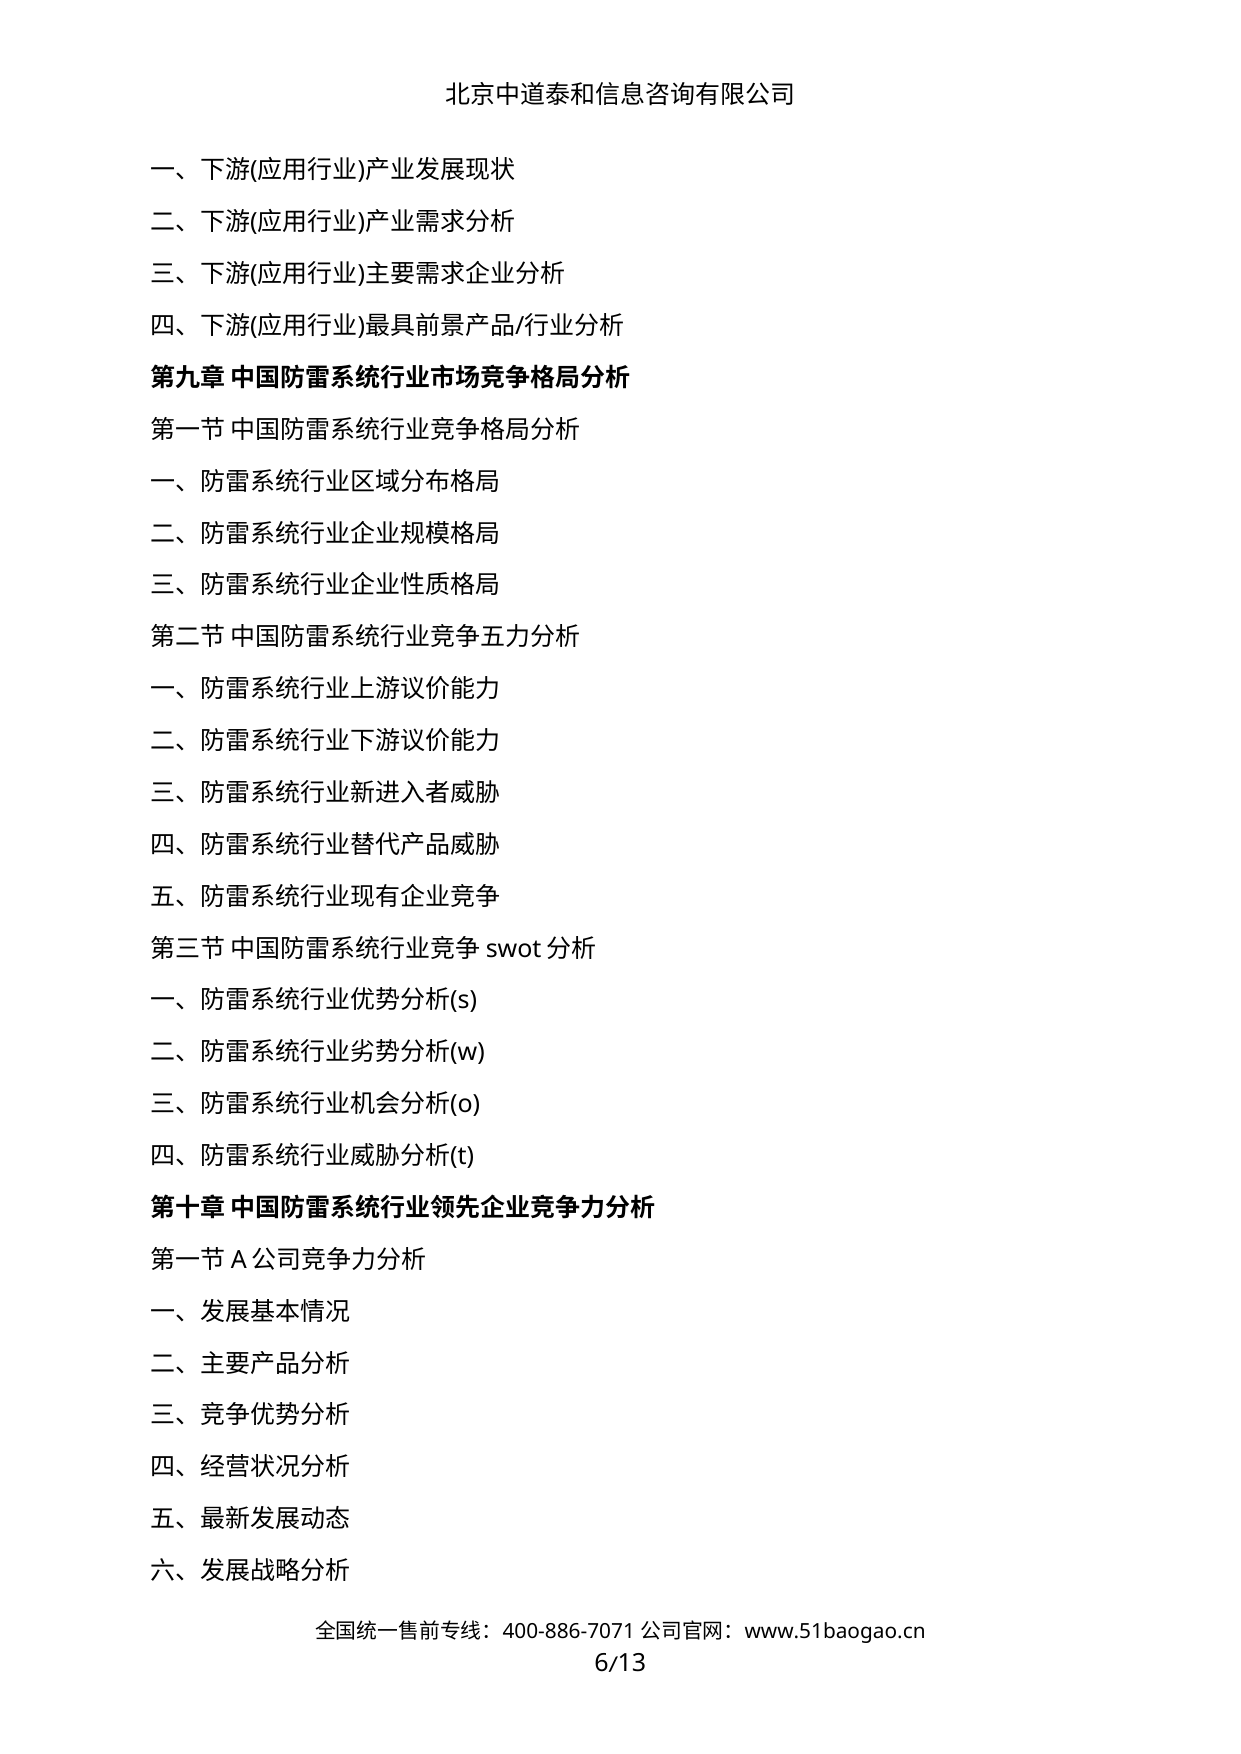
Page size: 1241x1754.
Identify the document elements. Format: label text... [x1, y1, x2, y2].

text 三、竞争优势分析 [150, 1395, 1090, 1431]
text 二、主要产品分析 [150, 1343, 1090, 1379]
text 一、防雷系统行业上游议价能力 [150, 669, 1090, 705]
text 第九章 中国防雷系统行业市场竞争格局分析 [150, 357, 1090, 394]
text 三、下游(应用行业)主要需求企业分析 [150, 254, 1090, 290]
text 三、防雷系统行业企业性质格局 [150, 565, 1090, 601]
text 一、发展基本情况 [150, 1291, 1090, 1327]
text 二、防雷系统行业企业规模格局 [150, 513, 1090, 549]
text 二、下游(应用行业)产业需求分析 [150, 202, 1090, 238]
text 四、防雷系统行业威胁分析(t) [150, 1136, 1090, 1172]
text 三、防雷系统行业机会分析(o) [150, 1084, 1090, 1120]
text 二、防雷系统行业下游议价能力 [150, 721, 1090, 757]
text 四、下游(应用行业)最具前景产品/行业分析 [150, 306, 1090, 342]
text 第十章 中国防雷系统行业领先企业竞争力分析 [150, 1187, 1090, 1224]
text 三、防雷系统行业新进入者威胁 [150, 772, 1090, 809]
text 第一节 A公司竞争力分析 [150, 1239, 1090, 1276]
text 第一节 中国防雷系统行业竞争格局分析 [150, 409, 1090, 446]
text 五、防雷系统行业现有企业竞争 [150, 876, 1090, 912]
text 四、防雷系统行业替代产品威胁 [150, 824, 1090, 861]
text 一、防雷系统行业区域分布格局 [150, 461, 1090, 497]
text 一、防雷系统行业优势分析(s) [150, 980, 1090, 1016]
text 五、最新发展动态 [150, 1499, 1090, 1535]
text 二、防雷系统行业劣势分析(w) [150, 1032, 1090, 1068]
text 一、下游(应用行业)产业发展现状 [150, 150, 1090, 186]
text 第二节 中国防雷系统行业竞争五力分析 [150, 617, 1090, 653]
text 六、发展战略分析 [150, 1551, 1090, 1587]
text 第三节 中国防雷系统行业竞争swot分析 [150, 928, 1090, 964]
text 四、经营状况分析 [150, 1447, 1090, 1483]
